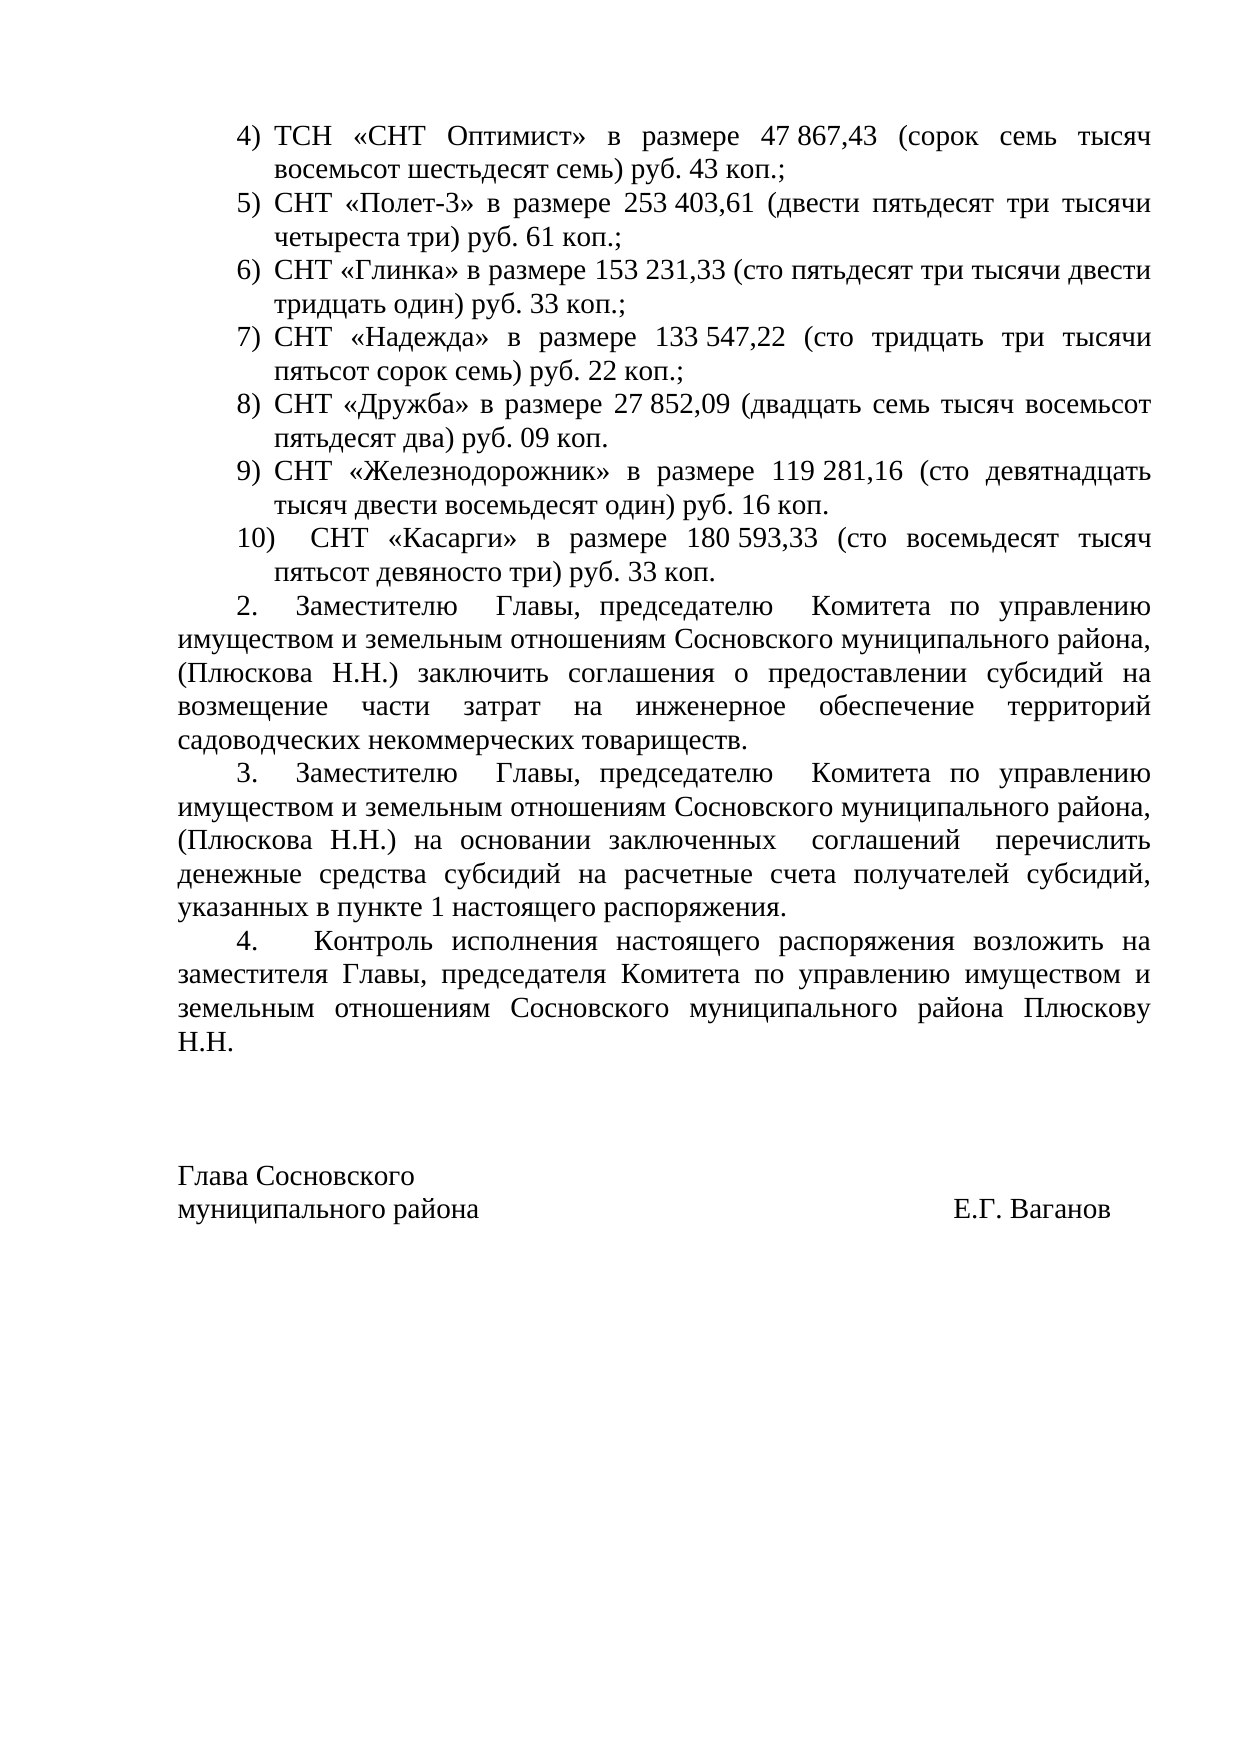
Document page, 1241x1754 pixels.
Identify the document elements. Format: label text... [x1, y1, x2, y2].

list СНТ «Железнодорожник» в размере 119 281,16 (сто девятнадцать тысяч двести восемьдесят один) руб. 16 коп. [236, 453, 1152, 521]
list ТСН «СНТ Оптимист» в размере 47 867,43 (сорок семь тысяч восемьсот шестьдесят семь) руб. 43 коп.; [236, 118, 1152, 185]
list Заместителю Главы, председателю Комитета по управлению имуществом и земельным отношениям Сосновского муниципального района, (Плюскова Н.Н.) заключить соглашения о предоставлении субсидий на возмещение части затрат на инженерное обеспечение территорий садоводческих некоммерческих товариществ. [177, 588, 1152, 755]
list СНТ «Надежда» в размере 133 547,22 (сто тридцать три тысячи пятьсот сорок семь) руб. 22 коп.; [236, 319, 1152, 386]
list Контроль исполнения настоящего распоряжения возложить на заместителя Главы, председателя Комитета по управлению имуществом и земельным отношениям Сосновского муниципального района Плюскову Н.Н. [177, 923, 1152, 1057]
text Глава Сосновского [177, 1158, 1152, 1191]
list СНТ «Касарги» в размере 180 593,33 (сто восемьдесят тысяч пятьсот девяносто три) руб. 33 коп. [236, 521, 1152, 588]
list СНТ «Глинка» в размере 153 231,33 (сто пятьдесят три тысячи двести тридцать один) руб. 33 коп.; [236, 252, 1152, 319]
text муниципального района Е.Г. Ваганов [177, 1191, 1152, 1225]
list Заместителю Главы, председателю Комитета по управлению имуществом и земельным отношениям Сосновского муниципального района, (Плюскова Н.Н.) на основании заключенных соглашений перечислить денежные средства субсидий на расчетные счета получателей субсидий, указанных в пункте 1 настоящего распоряжения. [177, 755, 1152, 923]
list СНТ «Полет-3» в размере 253 403,61 (двести пятьдесят три тысячи четыреста три) руб. 61 коп.; [236, 185, 1152, 252]
list СНТ «Дружба» в размере 27 852,09 (двадцать семь тысяч восемьсот пятьдесят два) руб. 09 коп. [236, 386, 1152, 453]
